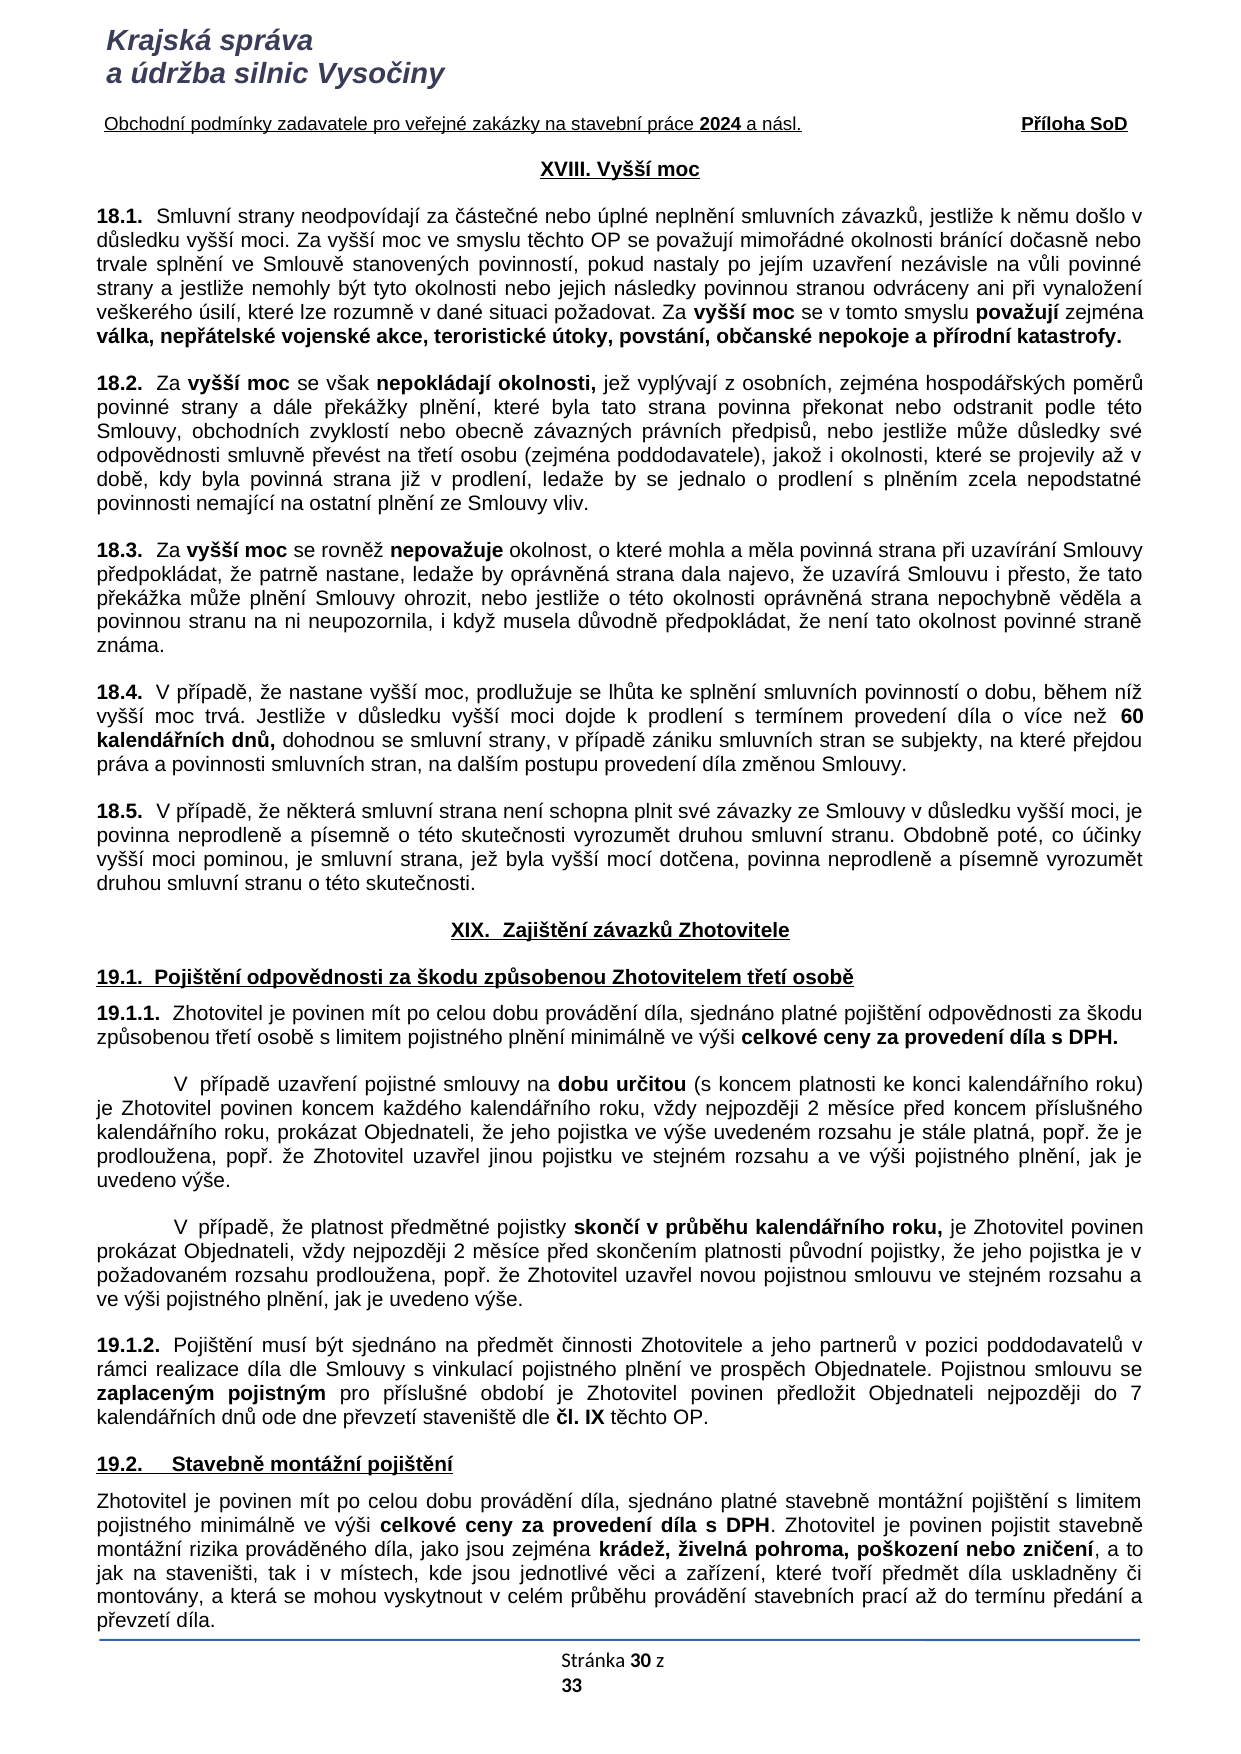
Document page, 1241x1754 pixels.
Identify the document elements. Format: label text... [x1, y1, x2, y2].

list Pojištění odpovědnosti za škodu způsobenou Zhotovitelem třetí osobě [96, 964, 1144, 988]
list V případě, že nastane vyšší moc, prodlužuje se lhůta ke splnění smluvních povinností o dobu, během níž vyšší moc trvá. Jestliže v důsledku vyšší moci dojde k prodlení s termínem provedení díla o více než 60 kalendářních dnů, dohodnou se smluvní strany, v případě zániku smluvních stran se subjekty, na které přejdou práva a povinnosti smluvních stran, na dalším postupu provedení díla změnou Smlouvy. [96, 680, 1144, 776]
text Zhotovitel je povinen mít po celou dobu provádění díla, sjednáno platné stavebně montážní pojištění s limitem pojistného minimálně ve výši celkové ceny za provedení díla s DPH. Zhotovitel je povinen pojistit stavebně montážní rizika prováděného díla, jako jsou zejména krádež, živelná pohroma, poškození nebo zničení, a to jak na staveništi, tak i v místech, kde jsou jednotlivé věci a zařízení, které tvoří předmět díla uskladněny či montovány, a která se mohou vyskytnout v celém průběhu provádění stavebních prací až do termínu předání a převzetí díla. [96, 1488, 1144, 1632]
list případě uzavření pojistné smlouvy na dobu určitou (s koncem platnosti ke konci kalendářního roku) je Zhotovitel povinen koncem každého kalendářního roku, vždy nejpozději 2 měsíce před koncem příslušného kalendářního roku, prokázat Objednateli, že jeho pojistka ve výše uvedeném rozsahu je stále platná, popř. že je prodloužena, popř. že Zhotovitel uzavřel jinou pojistku ve stejném rozsahu a ve výši pojistného plnění, jak je uvedeno výše. [96, 1072, 1144, 1192]
list Smluvní strany neodpovídají za částečné nebo úplné neplnění smluvních závazků, jestliže k němu došlo v důsledku vyšší moci. Za vyšší moc ve smyslu těchto OP se považují mimořádné okolnosti bránící dočasně nebo trvale splnění ve Smlouvě stanovených povinností, pokud nastaly po jejím uzavření nezávisle na vůli povinné strany a jestliže nemohly být tyto okolnosti nebo jejich následky povinnou stranou odvráceny ani při vynaložení veškerého úsilí, které lze rozumně v dané situaci požadovat. Za vyšší moc se v tomto smyslu považují zejména válka, nepřátelské vojenské akce, teroristické útoky, povstání, občanské nepokoje a přírodní katastrofy. [96, 204, 1144, 348]
list Zajištění závazků Zhotovitele [96, 918, 1144, 942]
list Za vyšší moc se rovněž nepovažuje okolnost, o které mohla a měla povinná strana při uzavírání Smlouvy předpokládat, že patrně nastane, ledaže by oprávněná strana dala najevo, že uzavírá Smlouvu i přesto, že tato překážka může plnění Smlouvy ohrozit, nebo jestliže o této okolnosti oprávněná strana nepochybně věděla a povinnou stranu na ni neupozornila, i když musela důvodně předpokládat, že není tato okolnost povinné straně známa. [96, 537, 1144, 657]
list Pojištění musí být sjednáno na předmět činnosti Zhotovitele a jeho partnerů v pozici poddodavatelů v rámci realizace díla dle Smlouvy s vinkulací pojistného plnění ve prospěch Objednatele. Pojistnou smlouvu se zaplaceným pojistným pro příslušné období je Zhotovitel povinen předložit Objednateli nejpozději do 7 kalendářních dnů ode dne převzetí staveniště dle čl. IX těchto OP. [96, 1333, 1144, 1429]
list případě, že platnost předmětné pojistky skončí v průběhu kalendářního roku, je Zhotovitel povinen prokázat Objednateli, vždy nejpozději 2 měsíce před skončením platnosti původní pojistky, že jeho pojistka je v požadovaném rozsahu prodloužena, popř. že Zhotovitel uzavřel novou pojistnou smlouvu ve stejném rozsahu a ve výši pojistného plnění, jak je uvedeno výše. [96, 1214, 1144, 1310]
list Za vyšší moc se však nepokládají okolnosti, jež vyplývají z osobních, zejména hospodářských poměrů povinné strany a dále překážky plnění, které byla tato strana povinna překonat nebo odstranit podle této Smlouvy, obchodních zvyklostí nebo obecně závazných právních předpisů, nebo jestliže může důsledky své odpovědnosti smluvně převést na třetí osobu (zejména poddodavatele), jakož i okolnosti, které se projevily až v době, kdy byla povinná strana již v prodlení, ledaže by se jednalo o prodlení s plněním zcela nepodstatné povinnosti nemající na ostatní plnění ze Smlouvy vliv. [96, 371, 1144, 514]
text XVIII. Vyšší moc [96, 157, 1144, 181]
list V případě, že některá smluvní strana není schopna plnit své závazky ze Smlouvy v důsledku vyšší moci, je povinna neprodleně a písemně o této skutečnosti vyrozumět druhou smluvní stranu. Obdobně poté, co účinky vyšší moci pominou, je smluvní strana, jež byla vyšší mocí dotčena, povinna neprodleně a písemně vyrozumět druhou smluvní stranu o této skutečnosti. [96, 799, 1144, 895]
list Stavebně montážní pojištění [96, 1452, 1144, 1476]
list Zhotovitel je povinen mít po celou dobu provádění díla, sjednáno platné pojištění odpovědnosti za škodu způsobenou třetí osobě s limitem pojistného plnění minimálně ve výši celkové ceny za provedení díla s DPH. [96, 1001, 1144, 1049]
